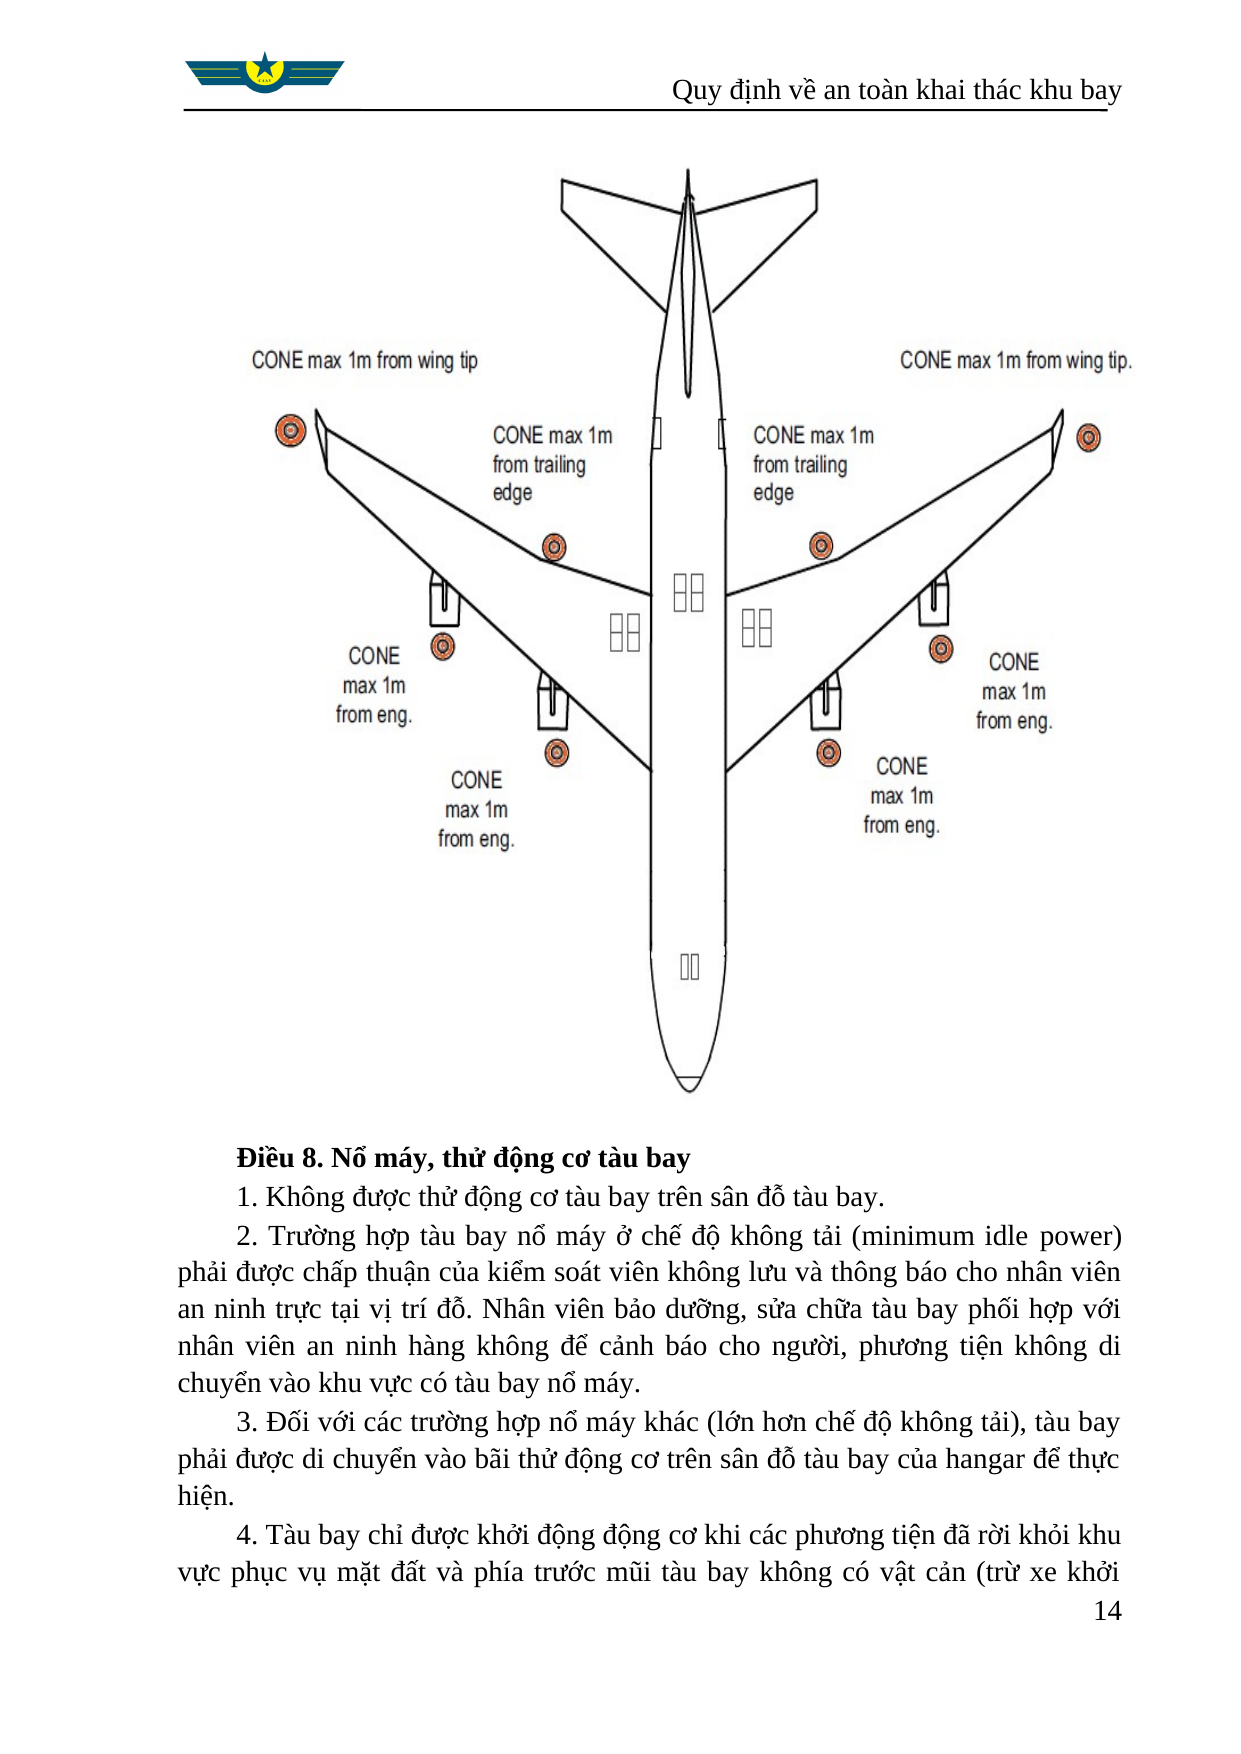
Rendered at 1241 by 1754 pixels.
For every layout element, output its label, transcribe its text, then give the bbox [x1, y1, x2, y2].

picture [179, 44, 351, 99]
text 1. Không được thử động cơ tàu bay trên sân đỗ tàu bay. [177, 1179, 1122, 1212]
text 2. Trường hợp tàu bay nổ máy ở chế độ không tải (minimum idle power) phải được chấp thuận của kiểm soát viên không lưu và thông báo cho nhân viên an ninh trực tại vị trí đỗ. Nhân viên bảo dưỡng, sửa chữa tàu bay phối hợp với nhân viên an ninh hàng không để cảnh báo cho người, phương tiện không di chuyển vào khu vực có tàu bay nổ máy. [177, 1218, 1122, 1399]
text Điều 8. Nổ máy, thử động cơ tàu bay [177, 1140, 1122, 1173]
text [177, 1517, 1122, 1587]
text 3. Đối với các trường hợp nổ máy khác (lớn hơn chế độ không tải), tàu bay phải được di chuyển vào bãi thử động cơ trên sân đỗ tàu bay của hangar để thực hiện. [177, 1404, 1122, 1511]
picture [236, 143, 1138, 1135]
